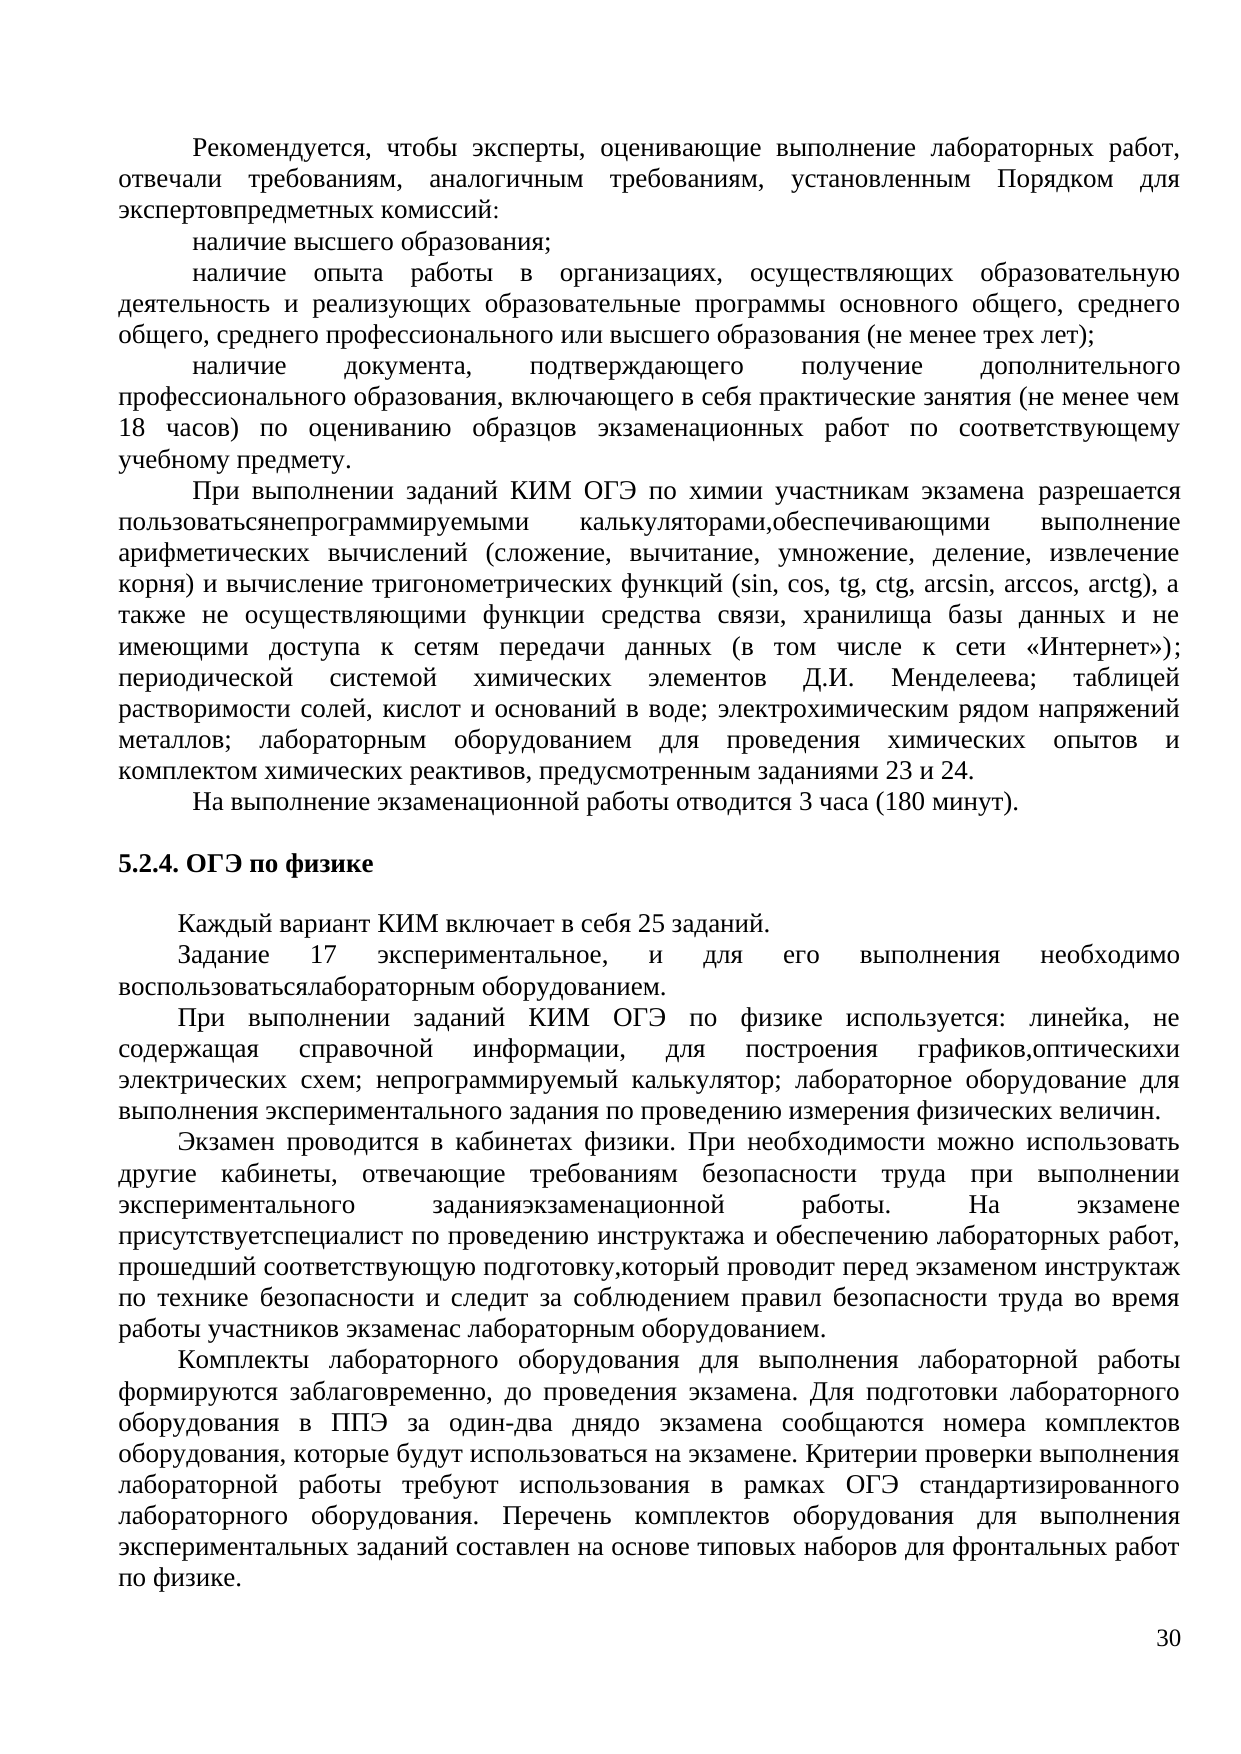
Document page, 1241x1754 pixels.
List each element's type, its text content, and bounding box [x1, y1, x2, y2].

text Комплекты лабораторного оборудования для выполнения лабораторной работы формируются заблаговременно, до проведения экзамена. Для подготовки лабораторного оборудования в ППЭ за один-два днядо экзамена сообщаются номера комплектов оборудования, которые будут использоваться на экзамене. Критерии проверки выполнения лабораторной работы требуют использования в рамках ОГЭ стандартизированного лабораторного оборудования. Перечень комплектов оборудования для выполнения экспериментальных заданий составлен на основе типовых наборов для фронтальных работ по физике. [118, 1343, 1181, 1593]
text наличие опыта работы в организациях, осуществляющих образовательную деятельность и реализующих образовательные программы основного общего, среднего общего, среднего профессионального или высшего образования (не менее трех лет); [118, 256, 1181, 349]
text Рекомендуется, чтобы эксперты, оценивающие выполнение лабораторных работ, отвечали требованиям, аналогичным требованиям, установленным Порядком для экспертовпредметных комиссий: [118, 131, 1181, 225]
text При выполнении заданий КИМ ОГЭ по химии участникам экзамена разрешается пользоватьсянепрограммируемыми калькуляторами,обеспечивающими выполнение арифметических вычислений (сложение, вычитание, умножение, деление, извлечение корня) и вычисление тригонометрических функций (sin, cos, tg, ctg, arcsin, arccos, arctg), а также не осуществляющими функции средства связи, хранилища базы данных и не имеющими доступа к сетям передачи данных (в том числе к сети «Интернет»); периодической системой химических элементов Д.И. Менделеева; таблицей растворимости солей, кислот и оснований в воде; электрохимическим рядом напряжений металлов; лабораторным оборудованием для проведения химических опытов и комплектом химических реактивов, предусмотренным заданиями 23 и 24. [118, 474, 1181, 785]
text Экзамен проводится в кабинетах физики. При необходимости можно использовать другие кабинеты, отвечающие требованиям безопасности труда при выполнении экспериментального заданияэкзаменационной работы. На экзамене присутствуетспециалист по проведению инструктажа и обеспечению лабораторных работ, прошедший соответствующую подготовку,который проводит перед экзаменом инструктаж по технике безопасности и следит за соблюдением правил безопасности труда во время работы участников экзаменас лабораторным оборудованием. [118, 1126, 1181, 1343]
text наличие документа, подтверждающего получение дополнительного профессионального образования, включающего в себя практические занятия (не менее чем 18 часов) по оцениванию образцов экзаменационных работ по соответствующему учебному предмету. [118, 349, 1181, 474]
text При выполнении заданий КИМ ОГЭ по физике используется: линейка, не содержащая справочной информации, для построения графиков,оптическихи электрических схем; непрограммируемый калькулятор; лабораторное оборудование для выполнения экспериментального задания по проведению измерения физических величин. [118, 1001, 1181, 1126]
text наличие высшего образования; [118, 225, 1181, 256]
text На выполнение экзаменационной работы отводится 3 часа (180 минут). [118, 785, 1181, 816]
text Задание 17 экспериментальное, и для его выполнения необходимо воспользоватьсялабораторным оборудованием. [118, 939, 1181, 1001]
subtitle 5.2.4. ОГЭ по физике [118, 848, 1181, 879]
text Каждый вариант КИМ включает в себя 25 заданий. [118, 907, 1181, 939]
